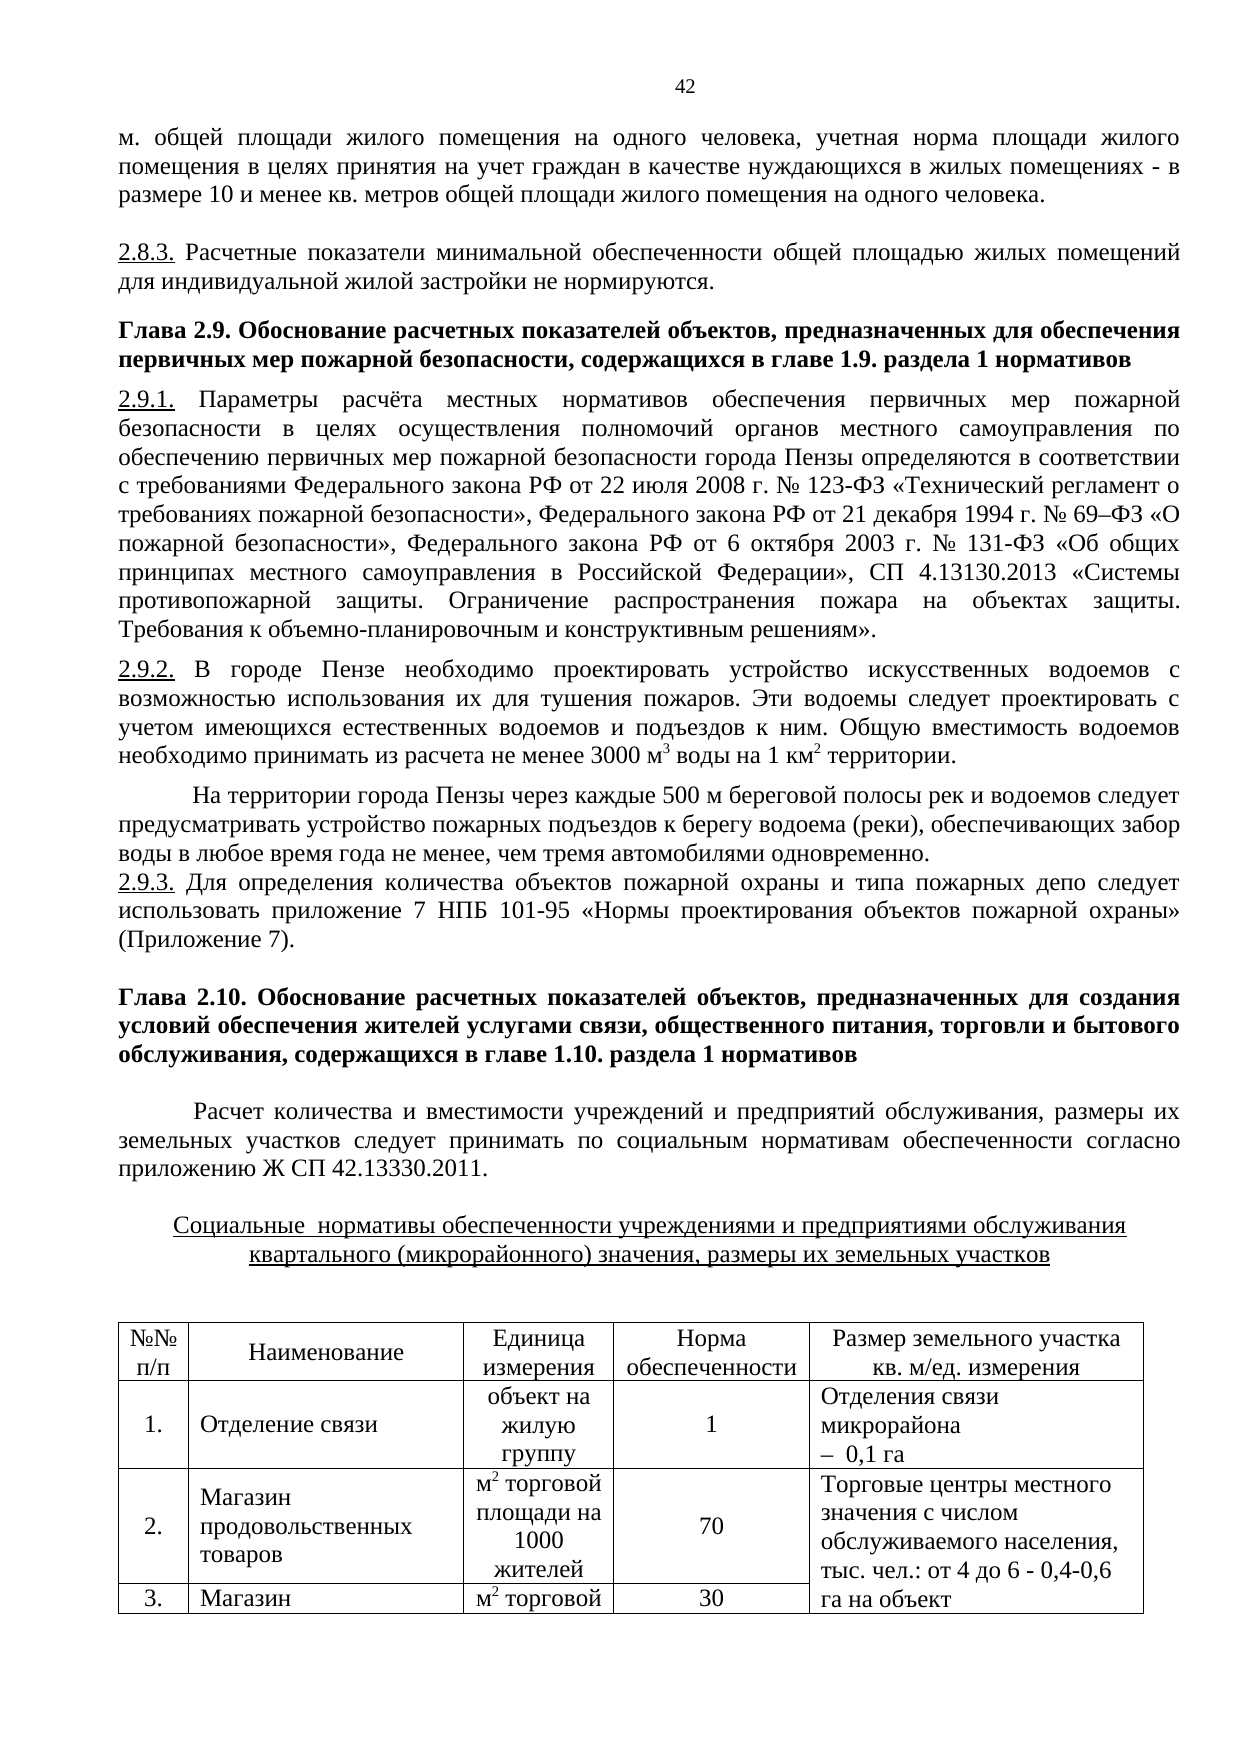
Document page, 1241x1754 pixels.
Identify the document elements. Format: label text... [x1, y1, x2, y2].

text Социальные нормативы обеспеченности учреждениями и предприятиями обслуживания квартального (микрорайонного) значения, размеры их земельных участков [118, 1211, 1181, 1268]
text 2.8.3. Расчетные показатели минимальной обеспеченности общей площадью жилых помещений для индивидуальной жилой застройки не нормируются. [118, 237, 1181, 294]
table_cell 1. [119, 1381, 188, 1468]
table_header Норма обеспеченности [614, 1323, 809, 1380]
text На территории города Пензы через каждые береговой полосы рек и водоемов следует предусматривать устройство пожарных подъездов к берегу водоема (реки), обеспечивающих забор воды в любое время года не менее, чем тремя автомобилями одновременно. [118, 780, 1181, 867]
table_cell Торговые центры местного значения с числом обслуживаемого населения, тыс. чел.: от 4 до 6 - 0,4- на объект [810, 1469, 1143, 1612]
table_cell объект на жилую группу [464, 1381, 613, 1468]
table_cell Магазин продовольственных товаров [189, 1469, 463, 1583]
table_header Размер земельного участка кв. м/ед. измерения [810, 1323, 1143, 1380]
table_cell 3. [119, 1584, 188, 1612]
table_cell м2 торговой площади на 1000 жителей [464, 1469, 613, 1583]
subtitle 2.9.2. В городе Пензе необходимо проектировать устройство искусственных водоемов с возможностью использования их для тушения пожаров. Эти водоемы следует проектировать с учетом имеющихся естественных водоемов и подъездов к ним. Общую вместимость водоемов необходимо принимать из расчета не менее воды на 1 км2 территории. [118, 654, 1181, 769]
text Глава 2.10. Обоснование расчетных показателей объектов, предназначенных для создания условий обеспечения жителей услугами связи, общественного питания, торговли и бытового обслуживания, содержащихся в главе 1.10. раздела 1 нормативов [118, 982, 1181, 1068]
table_header №№ п/п [119, 1323, 188, 1380]
table_header Наименование [189, 1323, 463, 1380]
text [118, 122, 1181, 208]
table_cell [464, 1584, 613, 1612]
text Расчет количества и вместимости учреждений и предприятий обслуживания, размеры их земельных участков следует принимать по социальным нормативам обеспеченности согласно приложению Ж СП 42.13330.2011. [118, 1097, 1181, 1182]
subtitle 2.9.1. Параметры расчёта местных нормативов обеспечения первичных мер пожарной безопасности в целях осуществления полномочий органов местного самоуправления по обеспечению первичных мер пожарной безопасности города Пензы определяются в соответствии с требованиями Федерального закона РФ от 22 июля . № 123-ФЗ «Технический регламент о требованиях пожарной безопасности», Федерального закона РФ от 21 декабря . № 69–ФЗ «О пожарной безопасности», Федерального закона РФ от 6 октября . № 131-ФЗ «Об общих принципах местного самоуправления в Российской Федерации», СП 4.13130.2013 «Системы противопожарной защиты. Ограничение распространения пожара на объектах защиты. Требования к объемно-планировочным и конструктивным решениям». [118, 384, 1181, 643]
table_cell 70 [614, 1469, 809, 1583]
table_cell Отделение связи [189, 1381, 463, 1468]
subtitle Глава 2.9. Обоснование расчетных показателей объектов, предназначенных для обеспечения первичных мер пожарной безопасности, содержащихся в главе 1.9. раздела 1 нормативов [118, 315, 1181, 373]
table_cell 2. [119, 1469, 188, 1583]
table_cell 30 [614, 1584, 809, 1612]
table_header Единица измерения [464, 1323, 613, 1380]
table_cell 1 [614, 1381, 809, 1468]
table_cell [189, 1584, 463, 1612]
table_cell Отделения связи микрорайона – [810, 1381, 1143, 1468]
text 2.9.3. Для определения количества объектов пожарной охраны и типа пожарных депо следует использовать приложение 7 НПБ 101-95 «Нормы проектирования объектов пожарной охраны» (Приложение 7). [118, 867, 1181, 953]
